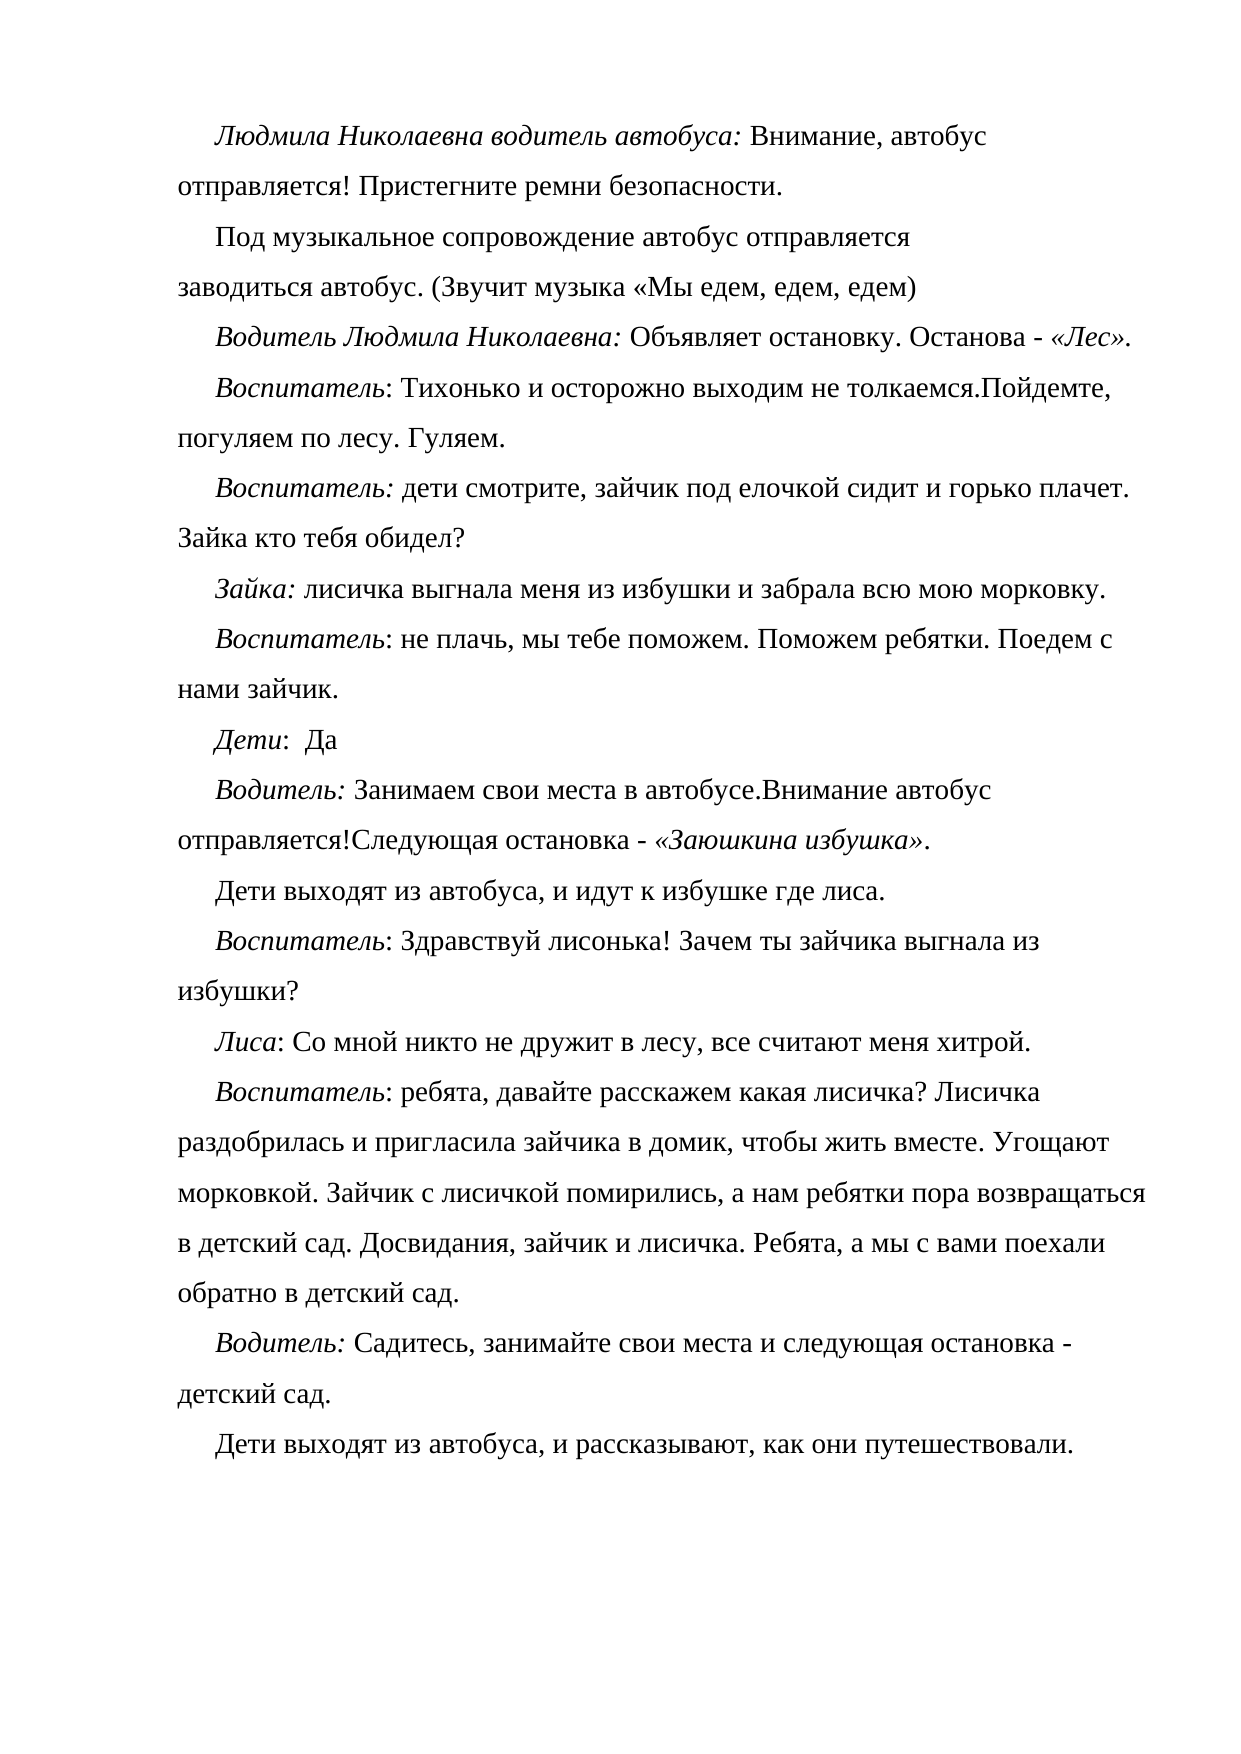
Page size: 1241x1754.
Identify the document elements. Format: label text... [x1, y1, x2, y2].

text Водитель: Садитесь, занимайте свои места и следующая остановка - детский сад. [177, 1326, 1152, 1409]
text Воспитатель: Тихонько и осторожно выходим не толкаемся.Пойдемте, погуляем по лесу. Гуляем. [177, 370, 1152, 453]
text Лиса: Со мной никто не дружит в лесу, все считают меня хитрой. [177, 1024, 1152, 1057]
text Дети: Да [177, 722, 1152, 755]
text Воспитатель: дети смотрите, зайчик под елочкой сидит и горько плачет. Зайка кто тебя обидел? [177, 470, 1152, 554]
text Дети выходят из автобуса, и идут к избушке где лиса. [177, 873, 1152, 906]
text Воспитатель: Здравствуй лисонька! Зачем ты зайчика выгнала из избушки? [177, 923, 1152, 1007]
text Под музыкальное сопровождение автобус отправляется заводиться автобус. (Звучит музыка «Мы едем, едем, едем) [177, 219, 1152, 303]
text Воспитатель: ребята, давайте расскажем какая лисичка? Лисичка раздобрилась и пригласила зайчика в домик, чтобы жить вместе. Угощают морковкой. Зайчик с лисичкой помирились, а нам ребятки пора возвращаться в детский сад. Досвидания, зайчик и лисичка. Ребята, а мы с вами поехали обратно в детский сад. [177, 1074, 1152, 1309]
text Водитель Людмила Николаевна: Объявляет остановку. Останова - «Лес». [177, 319, 1152, 353]
text Дети выходят из автобуса, и рассказывают, как они путешествовали. [177, 1426, 1152, 1460]
text Водитель: Занимаем свои места в автобусе.Внимание автобус отправляется!Следующая остановка - «Заюшкина избушка». [177, 772, 1152, 856]
text Зайка: лисичка выгнала меня из избушки и забрала всю мою морковку. [177, 571, 1152, 604]
text Людмила Николаевна водитель автобуса: Внимание, автобус отправляется! Пристегните ремни безопасности. [177, 118, 1152, 202]
text Воспитатель: не плачь, мы тебе поможем. Поможем ребятки. Поедем с нами зайчик. [177, 621, 1152, 705]
